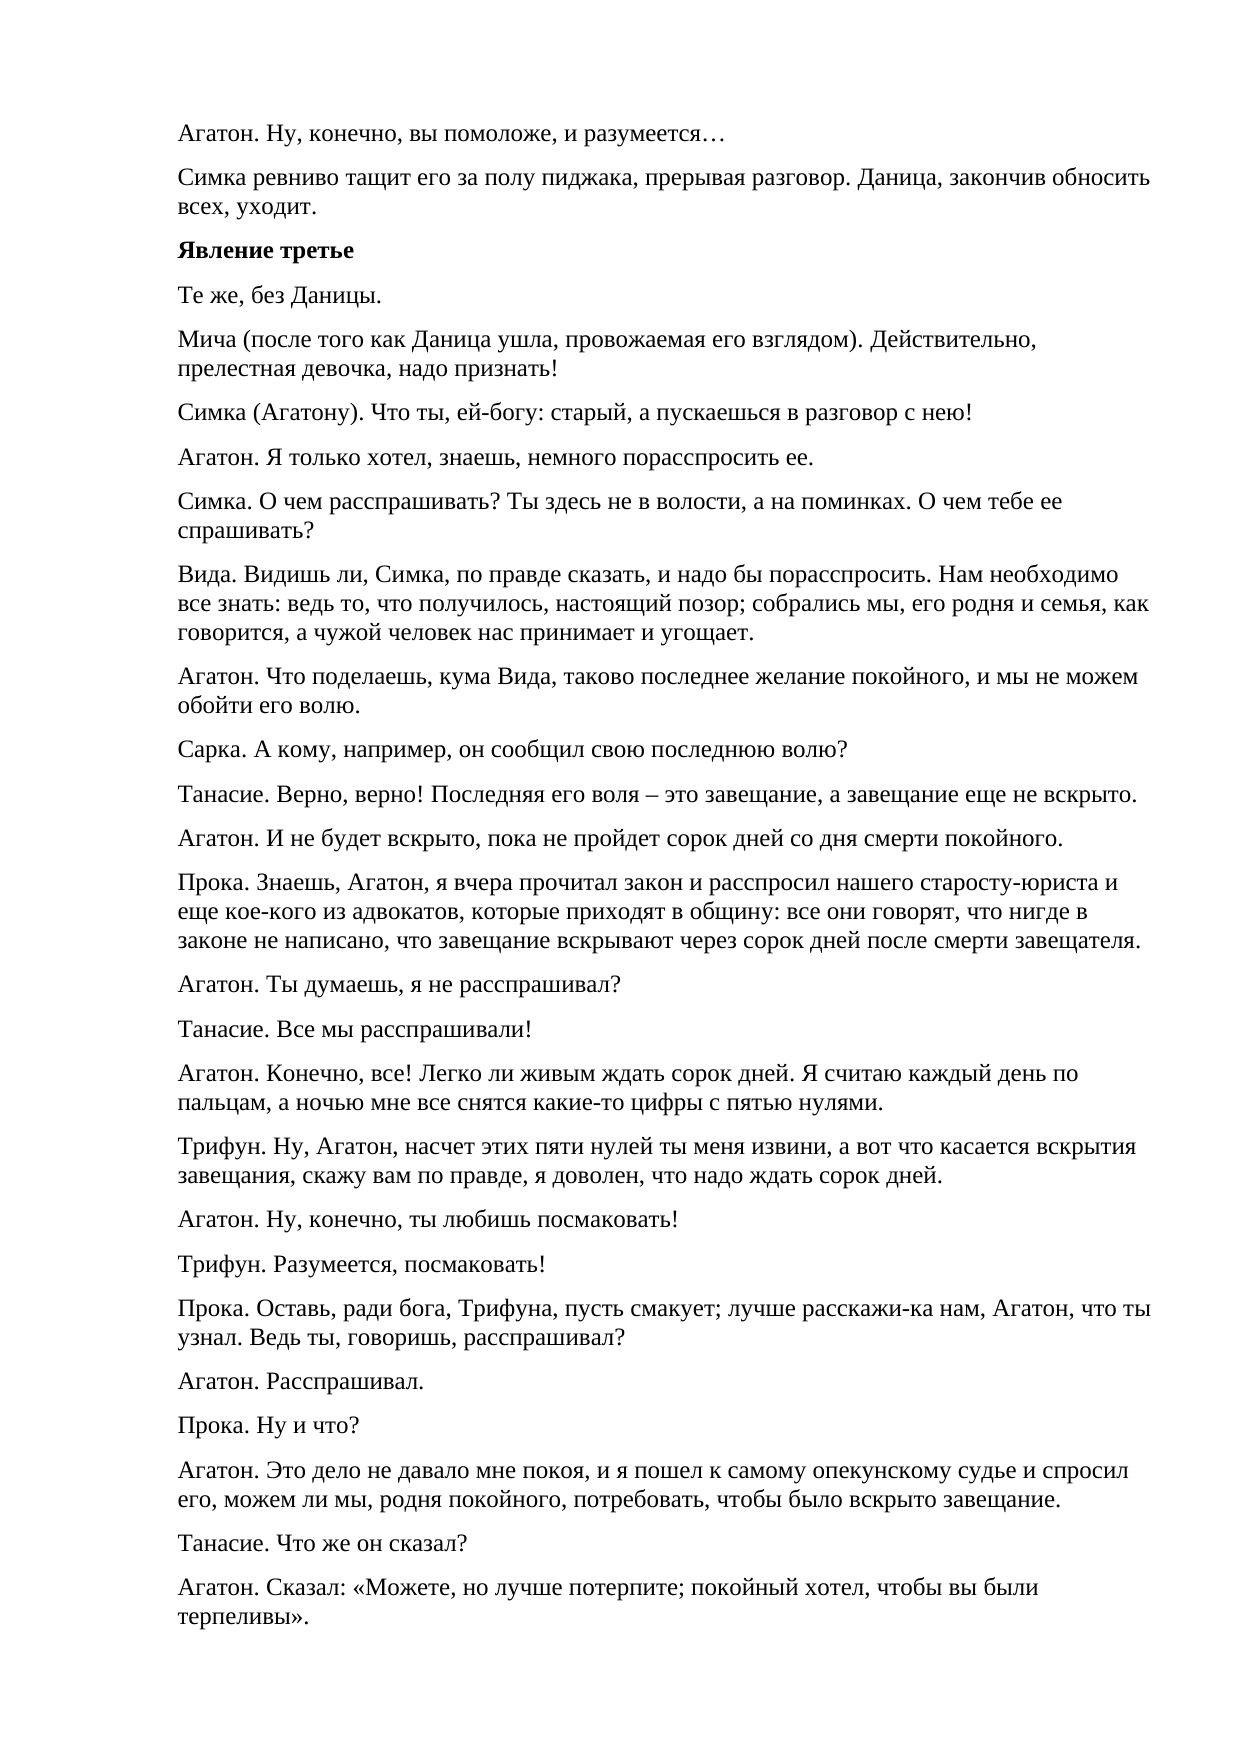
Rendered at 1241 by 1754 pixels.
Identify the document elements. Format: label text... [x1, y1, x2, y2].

text Агатон. Я только хотел, знаешь, немного порасспросить ее. [177, 442, 1152, 471]
text Mича (после того как Даница ушла, провожаемая его взглядом). Действительно, прелестная девочка, надо признать! [177, 324, 1152, 382]
text Агатон. Конечно, все! Легко ли живым ждать сорок дней. Я считаю каждый день по пальцам, а ночью мне все снятся какие-то цифры с пятью нулями. [177, 1058, 1152, 1116]
text Агатон. Ну, конечно, ты любишь посмаковать! [177, 1204, 1152, 1233]
text Прока. Знаешь, Агатон, я вчера прочитал закон и расспросил нашего старосту-юриста и еще кое-кого из адвокатов, которые приходят в общину: все они говорят, что нигде в законе не написано, что завещание вскрывают через сорок дней после смерти завещателя. [177, 867, 1152, 954]
text Танасие. Все мы расспрашивали! [177, 1014, 1152, 1042]
text Агатон. Это дело не давало мне покоя, и я пошел к самому опекунскому судье и спросил его, можем ли мы, родня покойного, потребовать, чтобы было вскрыто завещание. [177, 1455, 1152, 1512]
text Агатон. Ты думаешь, я не расспрашивал? [177, 969, 1152, 998]
text Агатон. Сказал: «Можете, но лучше потерпите; покойный хотел, чтобы вы были терпеливы». [177, 1572, 1152, 1630]
text Трифун. Разумеется, посмаковать! [177, 1249, 1152, 1277]
text Танасие. Верно, верно! Последняя его воля – это завещание, а завещание еще не вскрыто. [177, 779, 1152, 807]
text Агатон. Что поделаешь, кума Вида, таково последнее желание покойного, и мы не можем обойти его волю. [177, 661, 1152, 719]
text Симка (Агатону). Что ты, ей-богу: старый, а пускаешься в разговор с нею! [177, 397, 1152, 426]
text Танасие. Что же он сказал? [177, 1528, 1152, 1557]
text Прока. Ну и что? [177, 1411, 1152, 1439]
text Прока. Оставь, ради бога, Трифуна, пусть смакует; лучше расскажи-ка нам, Агатон, что ты узнал. Ведь ты, говоришь, расспрашивал? [177, 1293, 1152, 1351]
text Симка ревниво тащит его за полу пиджака, прерывая разговор. Даница, закончив обносить всех, уходит. [177, 162, 1152, 220]
text Трифун. Ну, Агатон, насчет этих пяти нулей ты меня извини, а вот что касается вскрытия завещания, скажу вам по правде, я доволен, что надо ждать сорок дней. [177, 1131, 1152, 1189]
text Сарка. А кому, например, он сообщил свою последнюю волю? [177, 734, 1152, 763]
text Агатон. Расспрашивал. [177, 1366, 1152, 1395]
text Агатон. Ну, конечно, вы помоложе, и разумеется… [177, 118, 1152, 147]
text Симка. О чем расспрашивать? Ты здесь не в волости, а на поминках. О чем тебе ее спрашивать? [177, 486, 1152, 544]
text Те же, без Даницы. [177, 280, 1152, 309]
text Явление третье [177, 236, 1152, 264]
text Вида. Видишь ли, Симка, по правде сказать, и надо бы порасспросить. Нам необходимо все знать: ведь то, что получилось, настоящий позор; собрались мы, его родня и семья, как говорится, а чужой человек нас принимает и угощает. [177, 559, 1152, 646]
text Агатон. И не будет вскрыто, пока не пройдет сорок дней со дня смерти покойного. [177, 823, 1152, 852]
